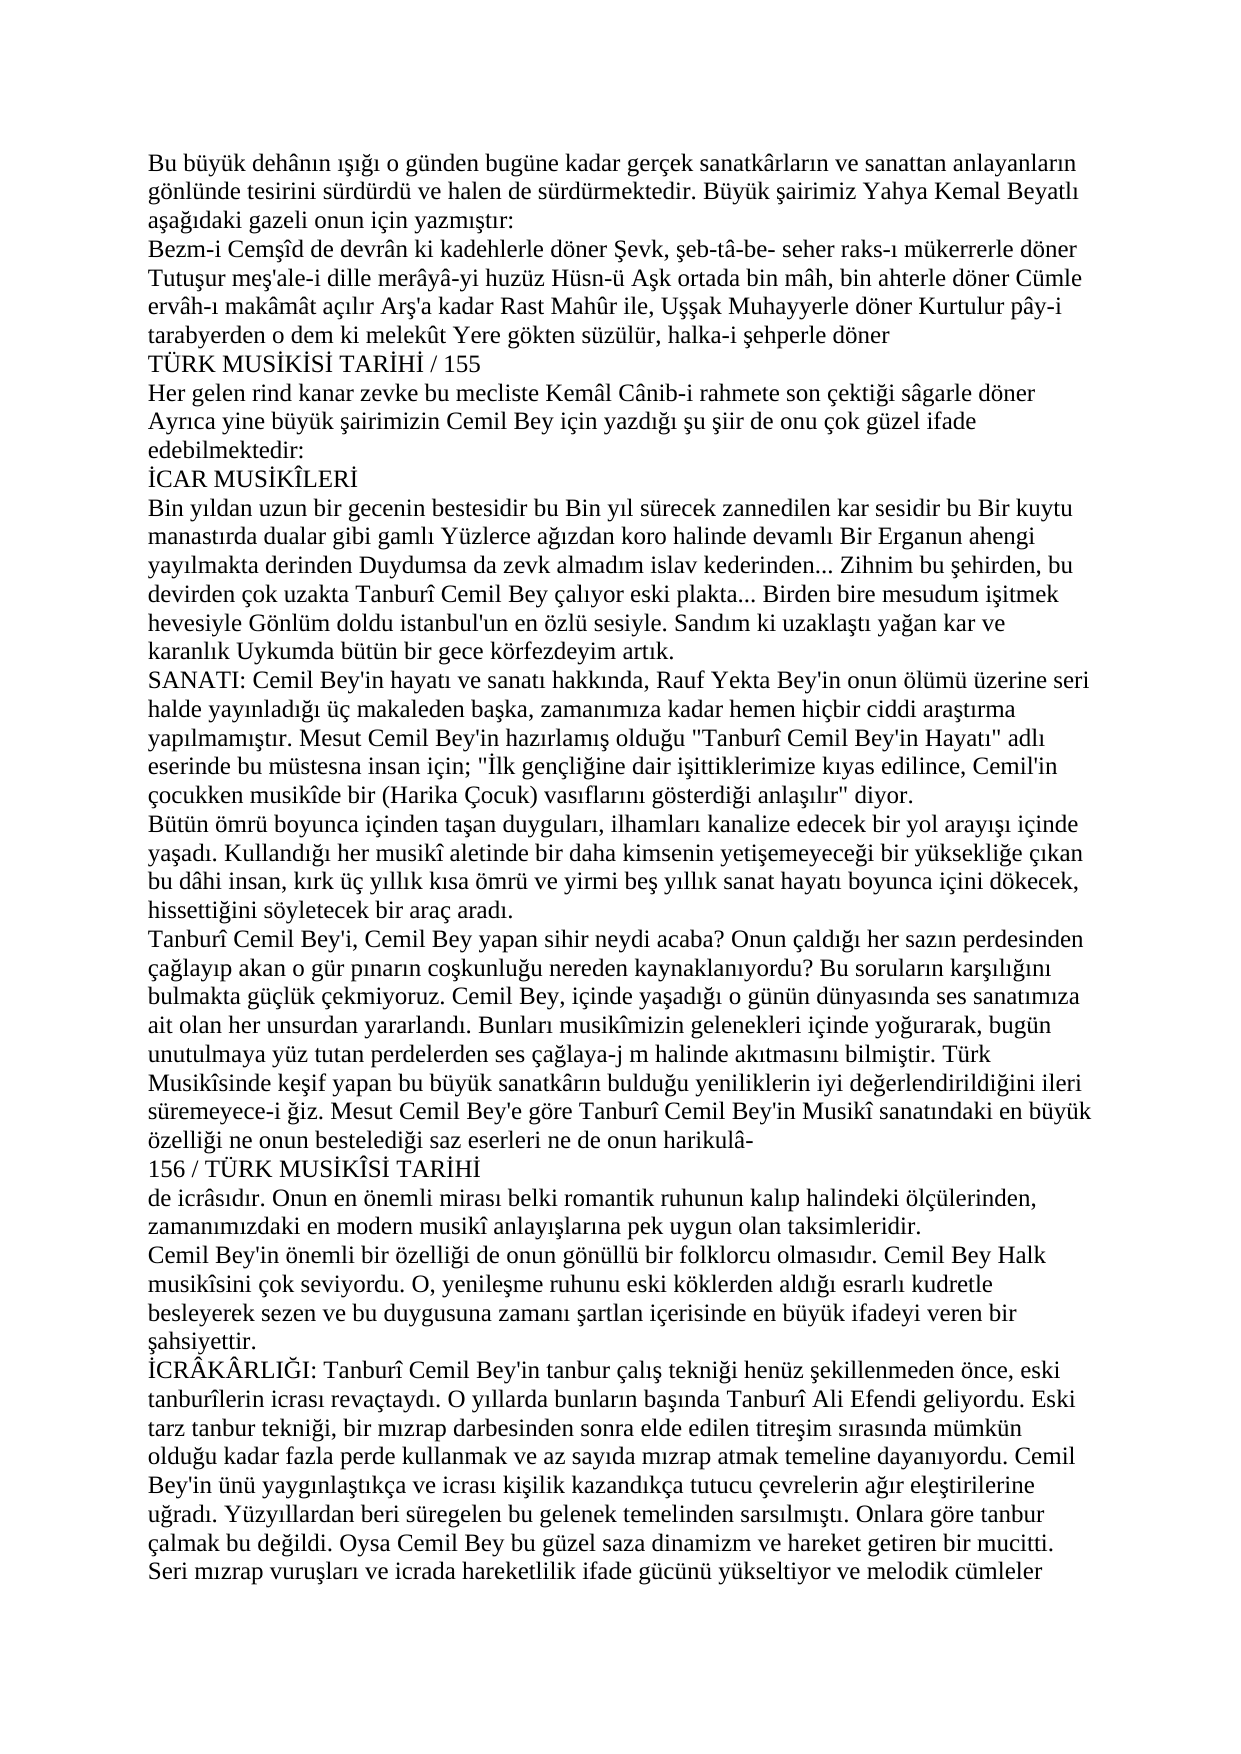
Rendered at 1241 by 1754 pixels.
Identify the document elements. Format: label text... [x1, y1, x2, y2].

text Bütün ömrü boyunca içinden taşan duyguları, ilhamları kanalize edecek bir yol arayışı içinde yaşadı. Kullandığı her musikî aletinde bir daha kimsenin yetişemeyeceği bir yüksekliğe çıkan bu dâhi insan, kırk üç yıllık kısa ömrü ve yirmi beş yıllık sanat hayatı boyunca içini dökecek, hissettiğini söyletecek bir araç aradı. [148, 809, 1093, 924]
text Cemil Bey'in önemli bir özelliği de onun gönüllü bir folklorcu olmasıdır. Cemil Bey Halk musikîsini çok seviyordu. O, yenileşme ruhunu eski köklerden aldığı esrarlı kudretle besleyerek sezen ve bu duygusuna zamanı şartlan içerisinde en büyük ifadeyi veren bir şahsiyettir. [148, 1240, 1093, 1355]
text TÜRK MUSİKİSİ TARİHİ / 155 [148, 349, 1093, 378]
text İCAR MUSİKÎLERİ [148, 464, 1093, 493]
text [148, 1355, 1093, 1585]
text Bezm-i Cemşîd de devrân ki kadehlerle döner Şevk, şeb-tâ-be- seher raks-ı mükerrerle döner Tutuşur meş'ale-i dille merâyâ-yi huzüz Hüsn-ü Aşk ortada bin mâh, bin ahterle döner Cümle ervâh-ı makâmât açılır Arş'a kadar Rast Mahûr ile, Uşşak Muhayyerle döner Kurtulur pây-i tarabyerden o dem ki melekût Yere gökten süzülür, halka-i şehperle döner [148, 234, 1093, 349]
text Bin yıldan uzun bir gecenin bestesidir bu Bin yıl sürecek zannedilen kar sesidir bu Bir kuytu manastırda dualar gibi gamlı Yüzlerce ağızdan koro halinde devamlı Bir Erganun ahengi yayılmakta derinden Duydumsa da zevk almadım islav kederinden... Zihnim bu şehirden, bu devirden çok uzakta Tanburî Cemil Bey çalıyor eski plakta... Birden bire mesudum işitmek hevesiyle Gönlüm doldu istanbul'un en özlü sesiyle. Sandım ki uzaklaştı yağan kar ve karanlık Uykumda bütün bir gece körfezdeyim artık. [148, 493, 1093, 665]
text Tanburî Cemil Bey'i, Cemil Bey yapan sihir neydi acaba? Onun çaldığı her sazın perdesinden çağlayıp akan o gür pınarın coşkunluğu nereden kaynaklanıyordu? Bu soruların karşılığını bulmakta güçlük çekmiyoruz. Cemil Bey, içinde yaşadığı o günün dünyasında ses sanatımıza ait olan her unsurdan yararlandı. Bunları musikîmizin gelenekleri içinde yoğurarak, bugün unutulmaya yüz tutan perdelerden ses çağlaya-j m halinde akıtmasını bilmiştir. Türk Musikîsinde keşif yapan bu büyük sanatkârın bulduğu yeniliklerin iyi değerlendirildiğini ileri süremeyece-i ğiz. Mesut Cemil Bey'e göre Tanburî Cemil Bey'in Musikî sanatındaki en büyük özelliği ne onun bestelediği saz eserleri ne de onun harikulâ- [148, 924, 1093, 1154]
text Bu büyük dehânın ışığı o günden bugüne kadar gerçek sanatkârların ve sanattan anlayanların gönlünde tesirini sürdürdü ve halen de sürdürmektedir. Büyük şairimiz Yahya Kemal Beyatlı aşağıdaki gazeli onun için yazmıştır: [148, 148, 1093, 234]
text de icrâsıdır. Onun en önemli mirası belki romantik ruhunun kalıp halindeki ölçülerinden, zamanımızdaki en modern musikî anlayışlarına pek uygun olan taksimleridir. [148, 1183, 1093, 1240]
text Her gelen rind kanar zevke bu mecliste Kemâl Cânib-i rahmete son çektiği sâgarle döner [148, 378, 1093, 406]
text 156 / TÜRK MUSİKÎSİ TARİHİ [148, 1154, 1093, 1183]
text Ayrıca yine büyük şairimizin Cemil Bey için yazdığı şu şiir de onu çok güzel ifade edebilmektedir: [148, 406, 1093, 464]
text SANATI: Cemil Bey'in hayatı ve sanatı hakkında, Rauf Yekta Bey'in onun ölümü üzerine seri halde yayınladığı üç makaleden başka, zamanımıza kadar hemen hiçbir ciddi araştırma yapılmamıştır. Mesut Cemil Bey'in hazırlamış olduğu "Tanburî Cemil Bey'in Hayatı" adlı eserinde bu müstesna insan için; "İlk gençliğine dair işittiklerimize kıyas edilince, Cemil'in çocukken musikîde bir (Harika Çocuk) vasıflarını gösterdiği anlaşılır" diyor. [148, 665, 1093, 809]
